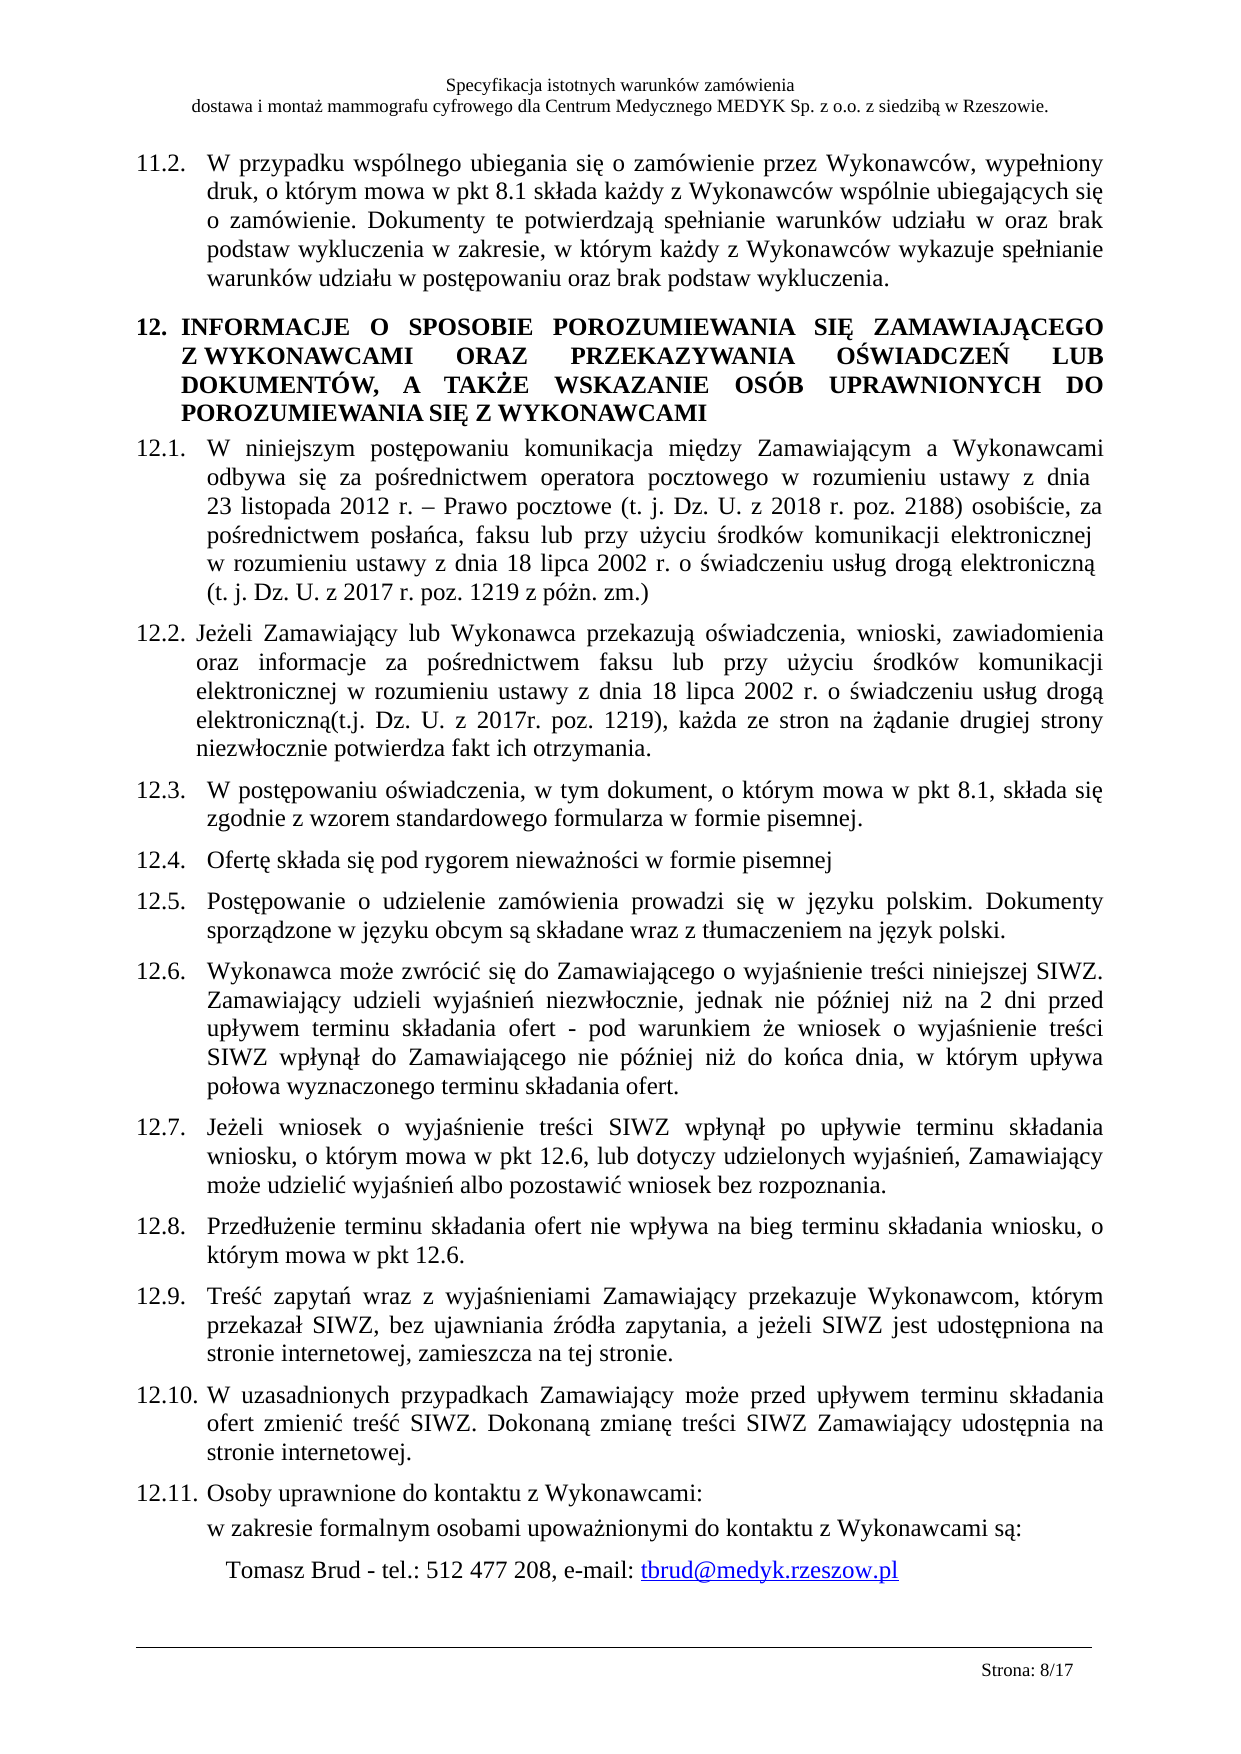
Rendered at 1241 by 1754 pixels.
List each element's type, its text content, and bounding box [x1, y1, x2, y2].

subtitle Treść zapytań wraz z wyjaśnieniami Zamawiający przekazuje Wykonawcom, którym przekazał SIWZ, bez ujawniania źródła zapytania, a jeżeli SIWZ jest udostępniona na stronie internetowej, zamieszcza na tej stronie. [136, 1281, 1104, 1367]
subtitle w zakresie formalnym osobami upoważnionymi do kontaktu z Wykonawcami są: [207, 1513, 1104, 1542]
subtitle Osoby uprawnione do kontaktu z Wykonawcami: [136, 1478, 1104, 1507]
subtitle Ofertę składa się pod rygorem nieważności w formie pisemnej [136, 845, 1104, 873]
subtitle Informacje o sposobie porozumiewania się zamawiającego z Wykonawcami oraz przekazywania oświadczeń lub dokumentów, a także wskazanie osób uprawnionych do porozumiewania się z wykonawcami [136, 312, 1104, 427]
subtitle Wykonawca może zwrócić się do Zamawiającego o wyjaśnienie treści niniejszej SIWZ. Zamawiający udzieli wyjaśnień niezwłocznie, jednak nie później niż na 2 dni przed upływem terminu składania ofert - pod warunkiem że wniosek o wyjaśnienie treści SIWZ wpłynął do Zamawiającego nie później niż do końca dnia, w którym upływa połowa wyznaczonego terminu składania ofert. [136, 956, 1104, 1100]
subtitle W uzasadnionych przypadkach Zamawiający może przed upływem terminu składania ofert zmienić treść SIWZ. Dokonaną zmianę treści SIWZ Zamawiający udostępnia na stronie internetowej. [136, 1380, 1104, 1466]
subtitle W postępowaniu oświadczenia, w tym dokument, o którym mowa w pkt 8.1, składa się zgodnie z wzorem standardowego formularza w formie pisemnej. [136, 775, 1104, 832]
subtitle Przedłużenie terminu składania ofert nie wpływa na bieg terminu składania wniosku, o którym mowa w pkt 12.6. [136, 1211, 1104, 1268]
subtitle W niniejszym postępowaniu komunikacja między Zamawiającym a Wykonawcami odbywa się za pośrednictwem operatora pocztowego w rozumieniu ustawy z dnia 23 listopada 2012 r. – Prawo pocztowe (t. j. Dz. U. z 2018 r. poz. 2188) osobiście, za pośrednictwem posłańca, faksu lub przy użyciu środków komunikacji elektronicznej w rozumieniu ustawy z dnia 18 lipca 2002 r. o świadczeniu usług drogą elektroniczną (t. j. Dz. U. z 2017 r. poz. 1219 z póżn. zm.) [136, 433, 1104, 606]
subtitle Postępowanie o udzielenie zamówienia prowadzi się w języku polskim. Dokumenty sporządzone w języku obcym są składane wraz z tłumaczeniem na język polski. [136, 886, 1104, 943]
table_header Tomasz Brud - tel.: 512 477 208, e-mail: tbrud@medyk.rzeszow.pl [177, 1555, 1181, 1583]
subtitle Jeżeli wniosek o wyjaśnienie treści SIWZ wpłynął po upływie terminu składania wniosku, o którym mowa w pkt 12.6, lub dotyczy udzielonych wyjaśnień, Zamawiający może udzielić wyjaśnień albo pozostawić wniosek bez rozpoznania. [136, 1112, 1104, 1198]
subtitle W przypadku wspólnego ubiegania się o zamówienie przez Wykonawców, wypełniony druk, o którym mowa w pkt 8.1 składa każdy z Wykonawców wspólnie ubiegających się o zamówienie. Dokumenty te potwierdzają spełnianie warunków udziału w oraz brak podstaw wykluczenia w zakresie, w którym każdy z Wykonawców wykazuje spełnianie warunków udziału w postępowaniu oraz brak podstaw wykluczenia. [136, 148, 1104, 291]
subtitle Jeżeli Zamawiający lub Wykonawca przekazują oświadczenia, wnioski, zawiadomienia oraz informacje za pośrednictwem faksu lub przy użyciu środków komunikacji elektronicznej w rozumieniu ustawy z dnia 18 lipca 2002 r. o świadczeniu usług drogą elektroniczną(t.j. Dz. U. z 2017r. poz. 1219), każda ze stron na żądanie drugiej strony niezwłocznie potwierdza fakt ich otrzymania. [136, 618, 1104, 762]
